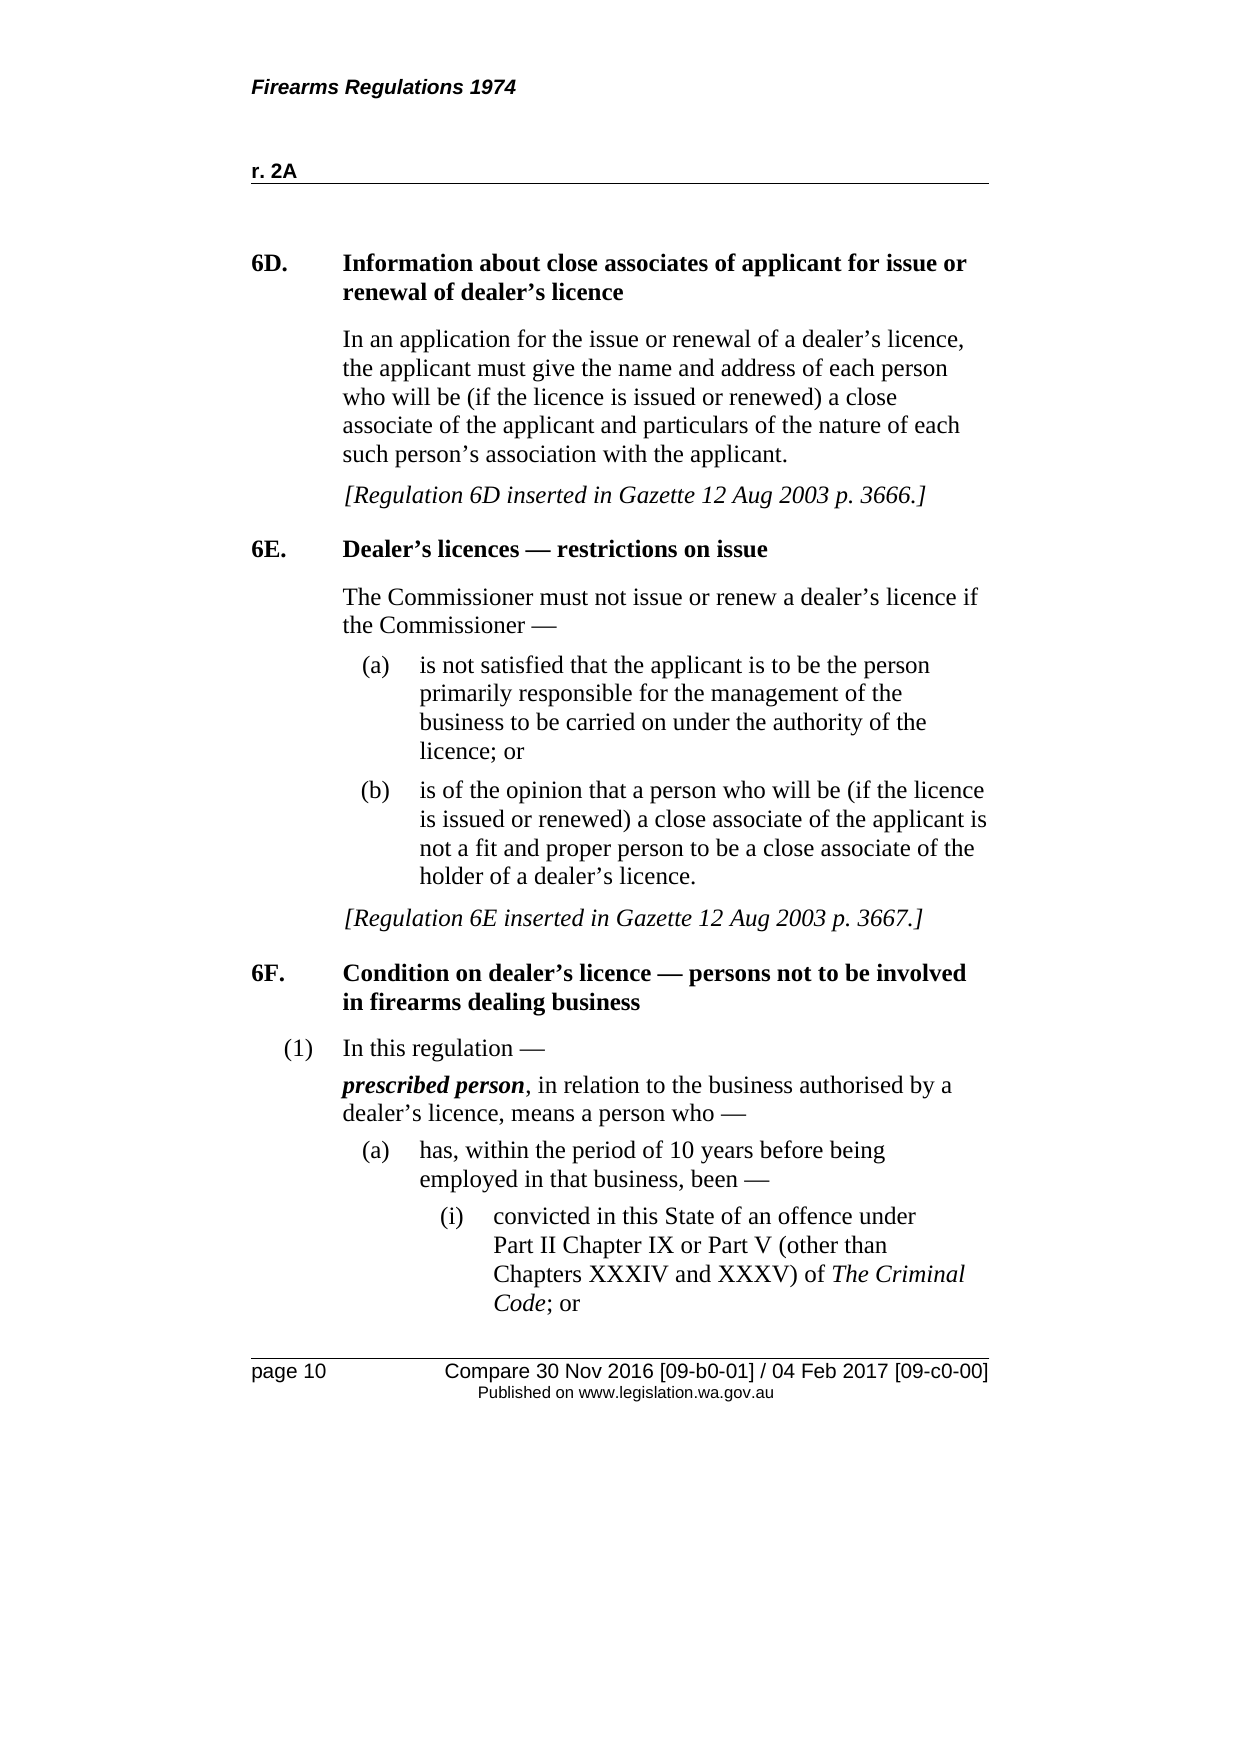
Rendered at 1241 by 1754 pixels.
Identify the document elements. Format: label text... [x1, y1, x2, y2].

text prescribed person, in relation to the business authorised by a dealer’s licence, means a person who — [251, 1070, 989, 1127]
text (a) has, within the period of 10 years before being employed in that business, been — [251, 1136, 989, 1193]
text (i) convicted in this State of an offence under Part II Chapter IX or Part V (other than Chapters XXXIV and XXXV) of The Criminal Code; or [251, 1201, 989, 1316]
text (1) In this regulation — [251, 1033, 989, 1061]
text The Commissioner must not issue or renew a dealer’s licence if the Commissioner — [251, 582, 989, 639]
subtitle 6E. Dealer’s licences — restrictions on issue [251, 534, 989, 563]
text (a) is not satisfied that the applicant is to be the person primarily responsible for the management of the business to be carried on under the authority of the licence; or [251, 650, 989, 765]
text [Regulation 6D inserted in Gazette 12 Aug 2003 p. 3666.] [251, 481, 989, 509]
text In an application for the issue or renewal of a dealer’s licence, the applicant must give the name and address of each person who will be (if the licence is issued or renewed) a close associate of the applicant and particulars of the nature of each such person’s association with the applicant. [251, 324, 989, 468]
text (b) is of the opinion that a person who will be (if the licence is issued or renewed) a close associate of the applicant is not a fit and proper person to be a close associate of the holder of a dealer’s licence. [251, 775, 989, 890]
subtitle 6D. Information about close associates of applicant for issue or renewal of dealer’s licence [251, 248, 989, 306]
subtitle 6F. Condition on dealer’s licence — persons not to be involved in firearms dealing business [251, 958, 989, 1016]
text [Regulation 6E inserted in Gazette 12 Aug 2003 p. 3667.] [251, 903, 989, 931]
